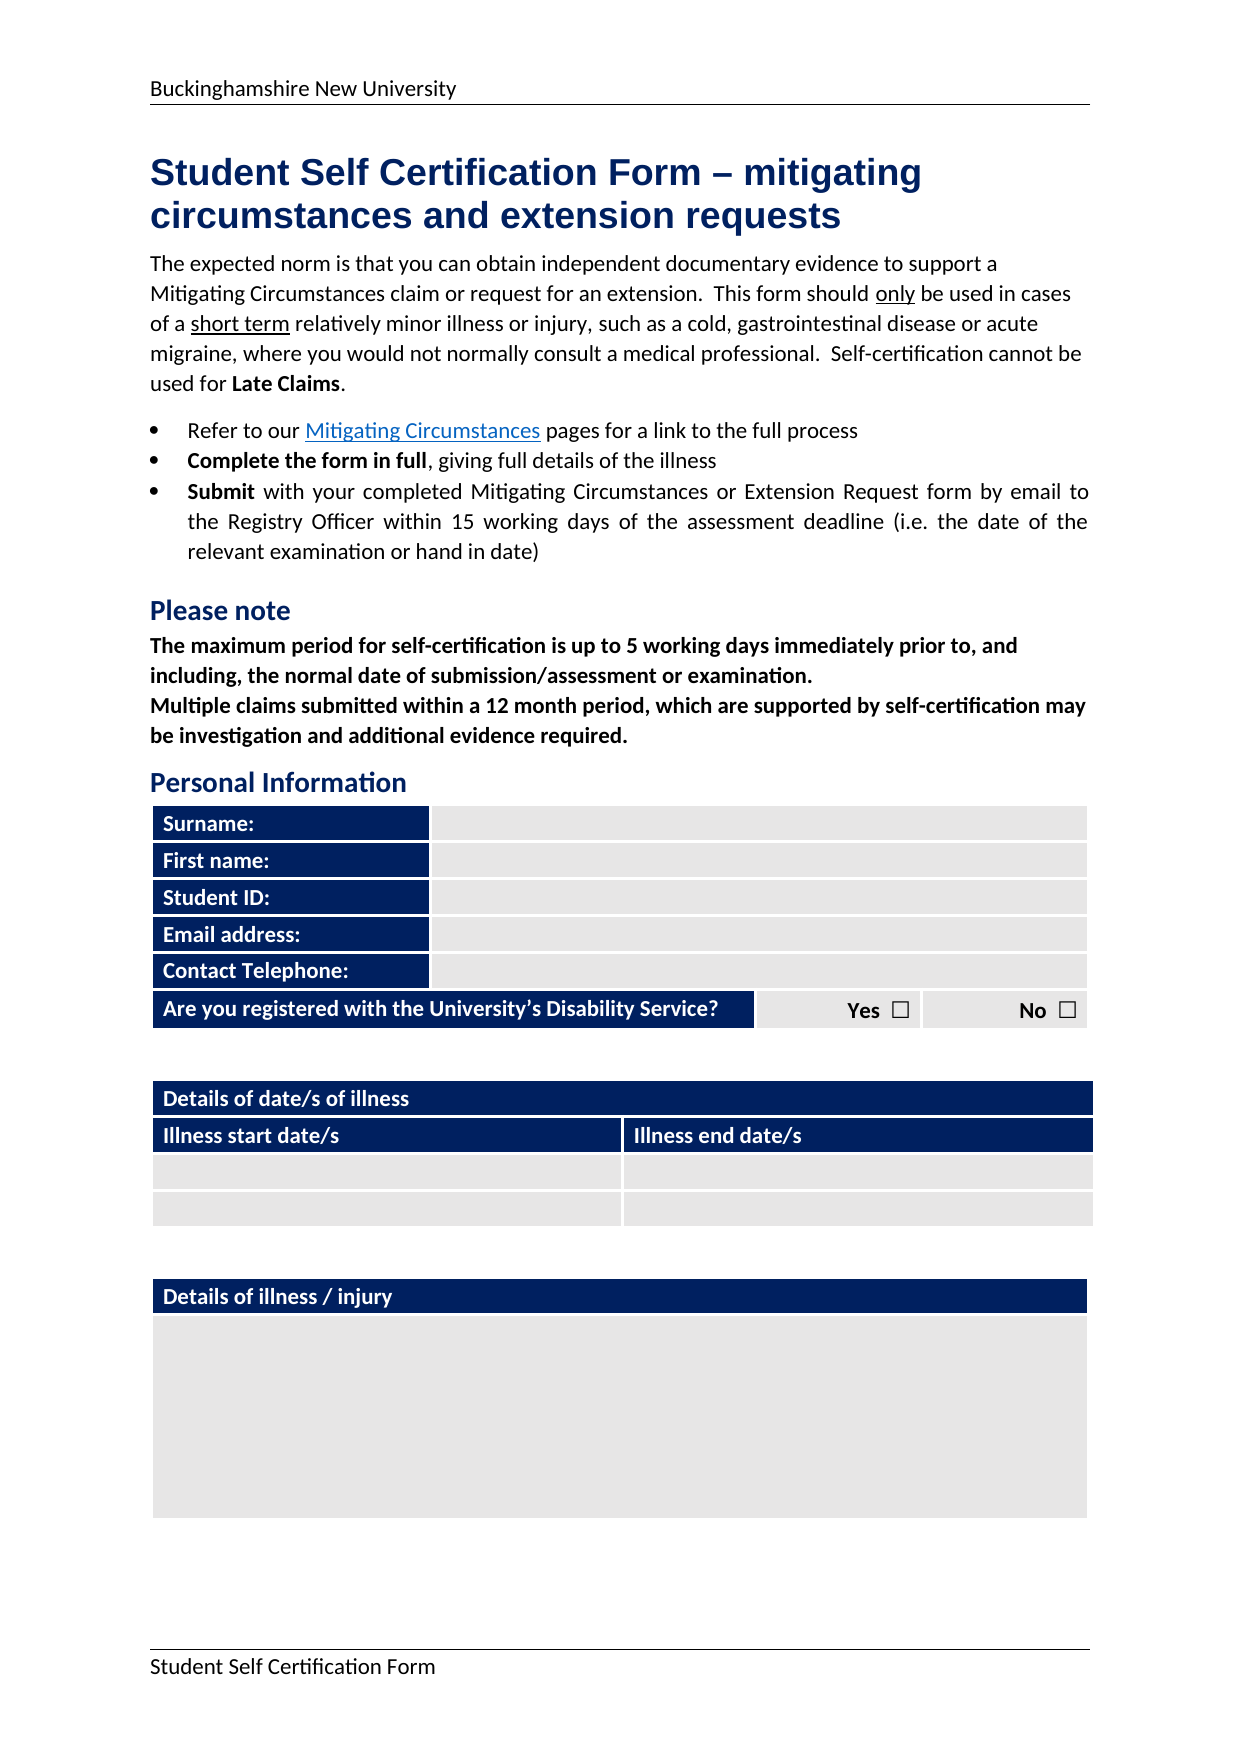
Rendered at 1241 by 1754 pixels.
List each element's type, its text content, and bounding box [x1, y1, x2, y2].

table_cell [153, 1155, 621, 1189]
table_cell Illness start date/s [153, 1118, 621, 1152]
table_cell [153, 1316, 1087, 1518]
table_cell [432, 917, 1087, 951]
table_cell First name: [153, 843, 429, 877]
subtitle Please note [150, 592, 1090, 628]
text Student Self Certification Form – mitigating circumstances and extension requests [150, 150, 1090, 236]
table_cell [432, 880, 1087, 914]
table_cell [432, 954, 1087, 988]
list Submit with your completed Mitigating Circumstances or Extension Request form by email to the Registry Officer within 15 working days of the assessment deadline (i.e. the date of the relevant examination or hand in date) [150, 477, 1090, 565]
table_cell Student ID: [153, 880, 429, 914]
table_cell [624, 1192, 1093, 1226]
list Refer to our Mitigating Circumstances pages for a link to the full process [150, 416, 1090, 444]
table_cell [153, 1192, 621, 1226]
table_cell Email address: [153, 917, 429, 951]
text Multiple claims submitted within a 12 month period, which are supported by self-certification may be investigation and additional evidence required. [150, 691, 1090, 749]
list Complete the form in full, giving full details of the illness [150, 447, 1090, 475]
table_cell Contact Telephone: [153, 954, 429, 988]
table_cell Are you registered with the University’s Disability Service? [153, 991, 754, 1028]
table_header [432, 806, 1087, 840]
table_header Surname: [153, 806, 429, 840]
table_cell [432, 843, 1087, 877]
table_cell [624, 1155, 1093, 1189]
text The maximum period for self-certification is up to 5 working days immediately prior to, and including, the normal date of submission/assessment or examination. [150, 631, 1090, 689]
table_cell Illness end date/s [624, 1118, 1093, 1152]
table_cell No [923, 991, 1087, 1028]
table_header Details of date/s of illness [153, 1081, 1093, 1115]
text The expected norm is that you can obtain independent documentary evidence to support a Mitigating Circumstances claim or request for an extension. This form should only be used in cases of a short term relatively minor illness or injury, such as a cold, gastrointestinal disease or acute migraine, where you would not normally consult a medical professional. Self-certification cannot be used for Late Claims. [150, 249, 1090, 398]
table_header Details of illness / injury [153, 1279, 1087, 1313]
table_cell Yes [757, 991, 920, 1028]
subtitle Personal Information [150, 764, 1090, 800]
